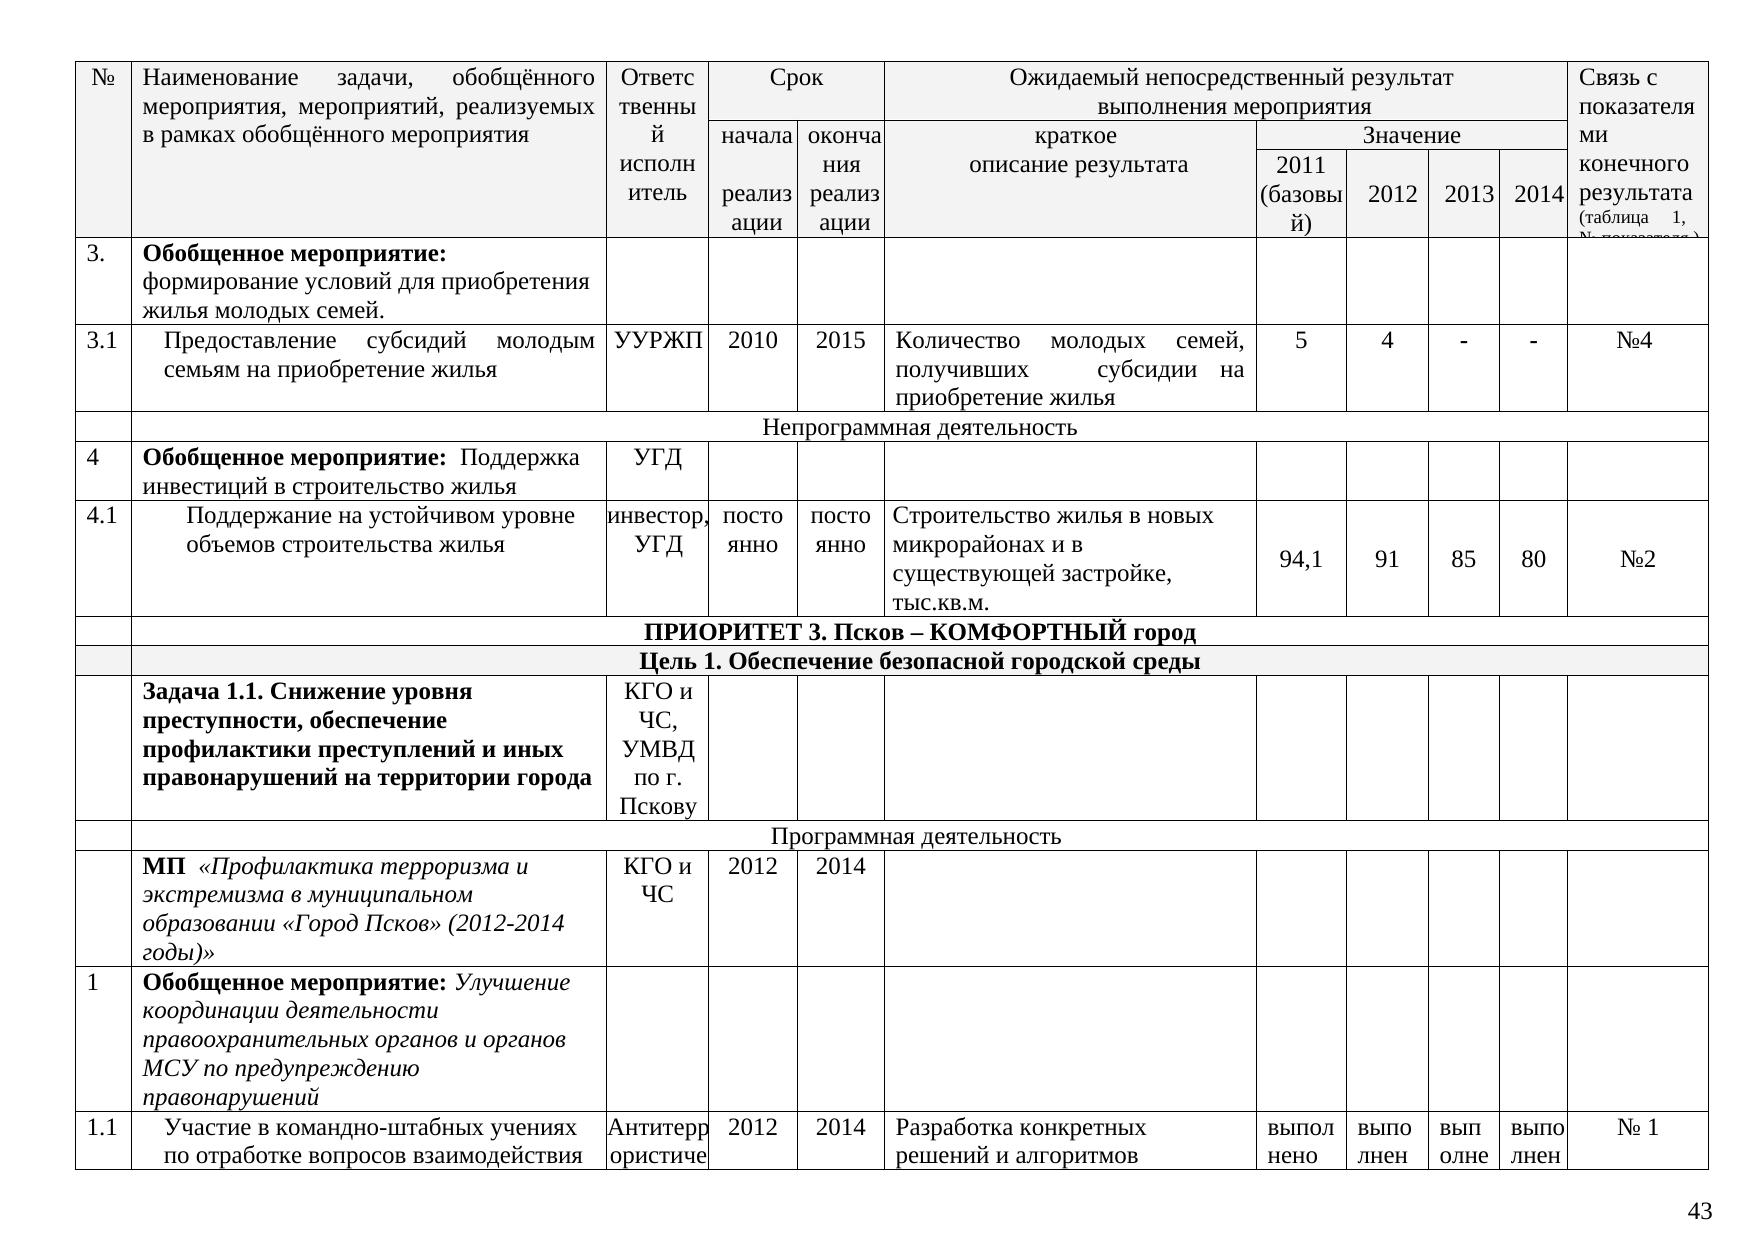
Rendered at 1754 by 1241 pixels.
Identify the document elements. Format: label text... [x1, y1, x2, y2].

table_cell окончания реализации [798, 121, 884, 237]
table_header Ожидаемый непосредственный результат выполнения мероприятия [885, 62, 1567, 119]
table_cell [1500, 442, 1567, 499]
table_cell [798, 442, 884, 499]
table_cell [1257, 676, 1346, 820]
table_cell 2012 [1347, 150, 1428, 237]
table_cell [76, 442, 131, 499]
table_cell 2013 [1429, 150, 1499, 237]
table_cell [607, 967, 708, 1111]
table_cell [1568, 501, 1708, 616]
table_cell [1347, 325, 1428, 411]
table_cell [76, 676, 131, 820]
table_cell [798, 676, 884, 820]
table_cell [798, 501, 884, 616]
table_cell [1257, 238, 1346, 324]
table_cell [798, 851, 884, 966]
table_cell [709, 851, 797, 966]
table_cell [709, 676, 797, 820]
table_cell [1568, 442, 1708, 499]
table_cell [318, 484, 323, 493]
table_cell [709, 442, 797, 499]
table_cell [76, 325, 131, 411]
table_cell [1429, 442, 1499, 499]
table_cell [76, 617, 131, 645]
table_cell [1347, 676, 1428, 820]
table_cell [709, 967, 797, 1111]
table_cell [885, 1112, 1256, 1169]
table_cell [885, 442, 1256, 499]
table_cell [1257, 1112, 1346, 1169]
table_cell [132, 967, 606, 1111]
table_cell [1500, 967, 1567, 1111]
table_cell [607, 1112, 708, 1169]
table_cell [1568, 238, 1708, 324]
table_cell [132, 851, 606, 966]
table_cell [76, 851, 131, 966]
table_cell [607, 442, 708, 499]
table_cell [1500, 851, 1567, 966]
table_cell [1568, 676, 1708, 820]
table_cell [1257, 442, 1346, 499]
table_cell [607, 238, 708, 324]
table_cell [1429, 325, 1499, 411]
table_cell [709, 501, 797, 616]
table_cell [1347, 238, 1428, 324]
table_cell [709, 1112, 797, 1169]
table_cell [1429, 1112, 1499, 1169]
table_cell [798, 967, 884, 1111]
table_header Наименование задачи, обобщённого мероприятия, мероприятий, реализуемых в рамках обобщённого мероприятия [132, 62, 606, 237]
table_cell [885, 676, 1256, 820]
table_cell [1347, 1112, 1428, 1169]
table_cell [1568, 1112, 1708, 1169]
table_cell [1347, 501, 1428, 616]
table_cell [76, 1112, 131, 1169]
table_header Связь с показателями конечного результата (таблица 1, № показателя ) [1568, 62, 1708, 237]
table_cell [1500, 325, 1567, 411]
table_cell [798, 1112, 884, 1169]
table_cell 2011 (базовый) [1257, 150, 1346, 237]
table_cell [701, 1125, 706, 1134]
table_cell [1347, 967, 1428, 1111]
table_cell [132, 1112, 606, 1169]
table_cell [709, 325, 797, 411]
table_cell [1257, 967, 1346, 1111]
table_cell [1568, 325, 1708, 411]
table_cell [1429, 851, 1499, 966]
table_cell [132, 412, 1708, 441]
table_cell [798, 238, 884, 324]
table_cell краткое описание результата [885, 121, 1256, 237]
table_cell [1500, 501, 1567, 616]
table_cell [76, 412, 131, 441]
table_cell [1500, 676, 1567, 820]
table_cell Значение [1257, 121, 1567, 149]
table_header Ответственный исполнитель [607, 62, 708, 237]
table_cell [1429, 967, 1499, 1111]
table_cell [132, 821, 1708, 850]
table_header № [76, 62, 131, 237]
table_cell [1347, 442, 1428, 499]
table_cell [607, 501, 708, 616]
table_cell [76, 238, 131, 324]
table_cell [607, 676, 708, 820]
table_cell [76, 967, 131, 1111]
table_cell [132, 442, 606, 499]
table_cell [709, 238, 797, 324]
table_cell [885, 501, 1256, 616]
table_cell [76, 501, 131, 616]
table_cell 2014 [1500, 150, 1567, 237]
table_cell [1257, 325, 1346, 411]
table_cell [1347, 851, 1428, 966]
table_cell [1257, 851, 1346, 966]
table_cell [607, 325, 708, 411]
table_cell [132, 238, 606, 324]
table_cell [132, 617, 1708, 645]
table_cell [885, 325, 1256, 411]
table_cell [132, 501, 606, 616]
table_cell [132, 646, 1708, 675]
table_header Срок [709, 62, 884, 119]
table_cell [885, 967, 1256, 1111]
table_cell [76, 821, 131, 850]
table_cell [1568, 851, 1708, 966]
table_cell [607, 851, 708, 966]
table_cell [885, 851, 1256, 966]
table_cell начала реализации [709, 121, 797, 237]
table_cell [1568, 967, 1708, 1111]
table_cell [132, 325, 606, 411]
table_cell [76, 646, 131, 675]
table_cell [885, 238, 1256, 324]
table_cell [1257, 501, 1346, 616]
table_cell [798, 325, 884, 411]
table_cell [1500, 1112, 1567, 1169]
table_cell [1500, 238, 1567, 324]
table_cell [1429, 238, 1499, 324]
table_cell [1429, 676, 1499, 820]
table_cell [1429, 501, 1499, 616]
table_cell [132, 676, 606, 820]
